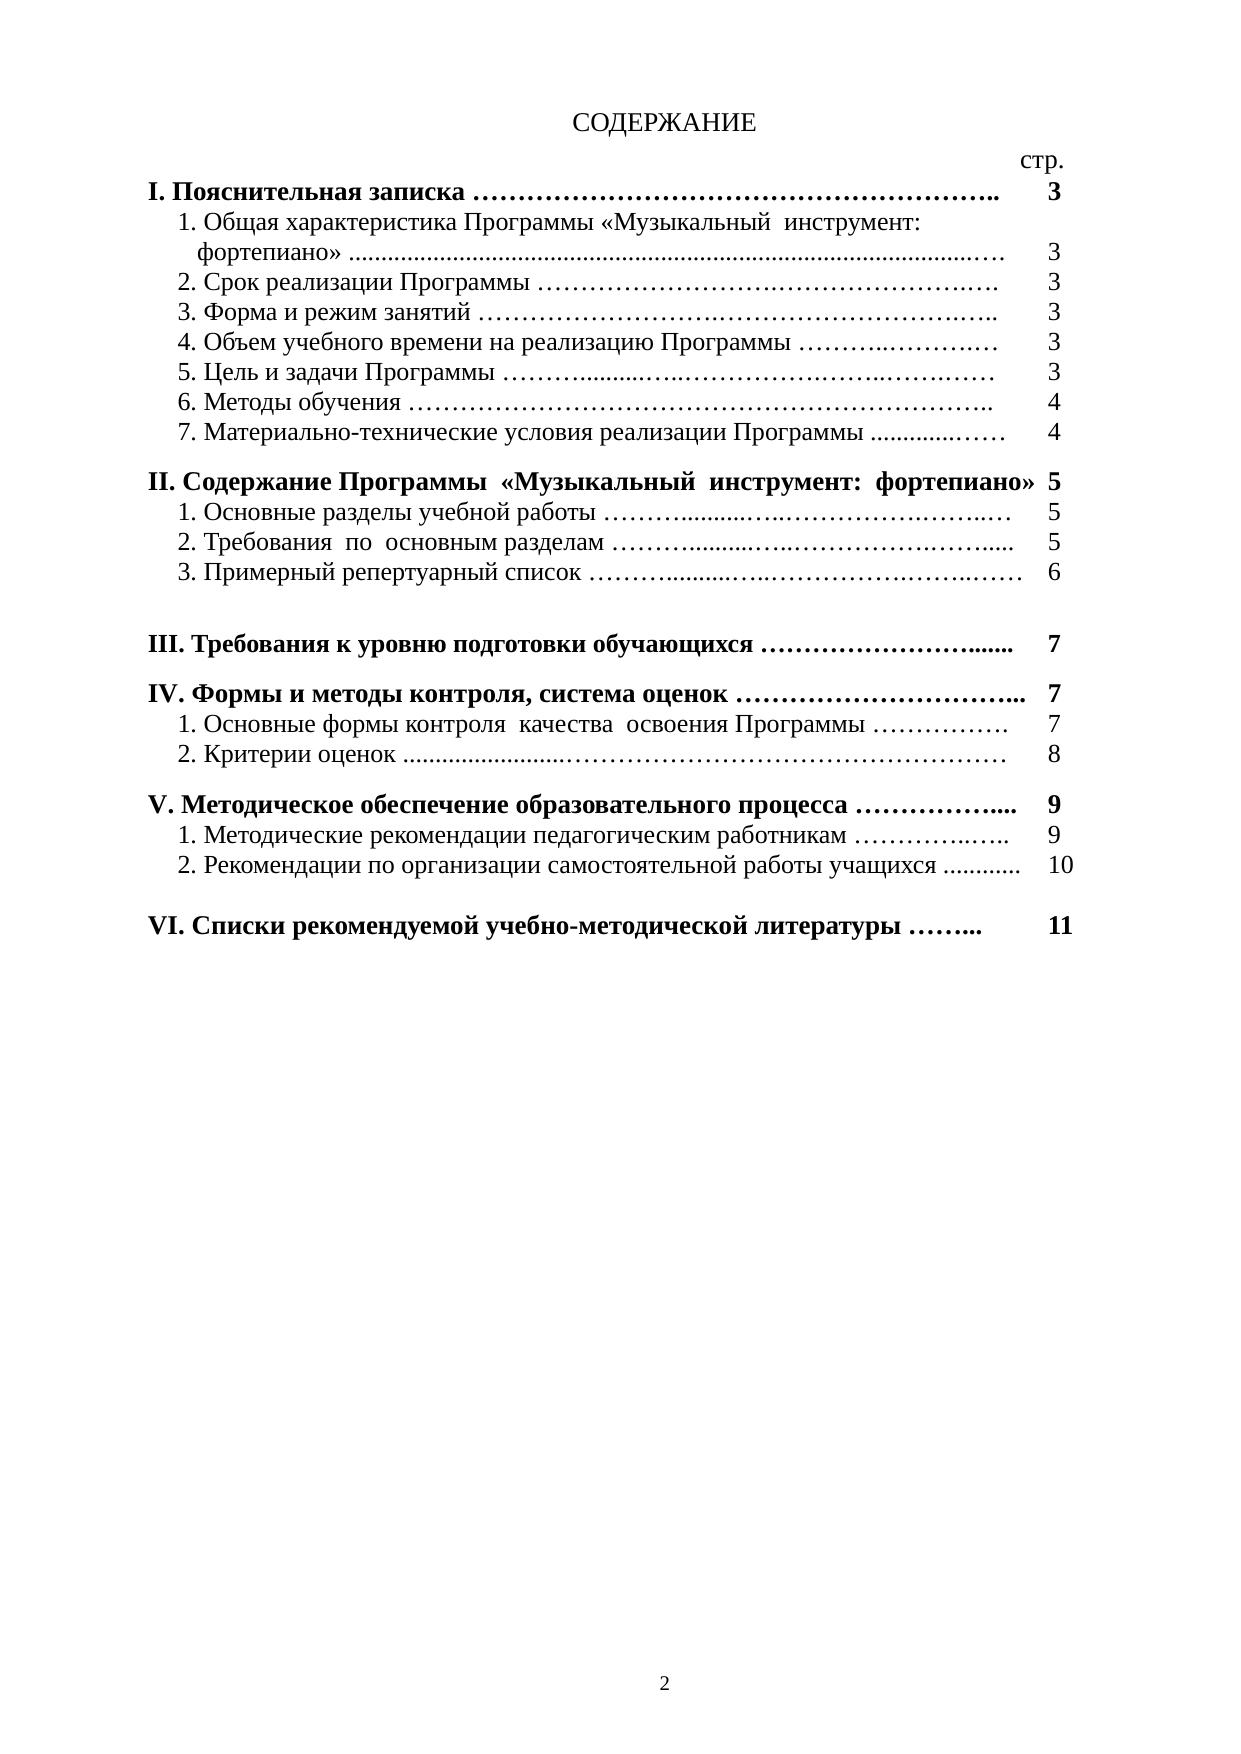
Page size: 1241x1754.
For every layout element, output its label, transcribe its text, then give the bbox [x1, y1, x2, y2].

text 2. Критерии оценок .........................…………………………………………… 8 [177, 738, 1181, 768]
text СОДЕРЖАНИЕ [148, 106, 1181, 137]
text 2. Срок реализации Программы ……………………….………………….…. 3 [177, 266, 1181, 296]
text 1. Общая характеристика Программы «Музыкальный инструмент: [177, 206, 1181, 236]
text 3. Примерный репертуарный список ………..........…..…………….……..…… 6 [177, 556, 1181, 586]
text II. Содержание Программы «Музыкальный инструмент: фортепиано» 5 [148, 465, 1181, 496]
text VI. Списки рекомендуемой учебно-методической литературы ……... 11 [148, 909, 1181, 940]
text III. Требования к уровню подготовки обучающихся ……………………....... 7 [148, 628, 1181, 658]
text 2. Требования по основным разделам ………..........…..…………….……..... 5 [177, 526, 1181, 556]
text IV. Формы и методы контроля, система оценок …………………………... 7 [148, 677, 1181, 708]
text 6. Методы обучения ………………………………………………………….. 4 [177, 386, 1181, 416]
text 4. Объем учебного времени на реализацию Программы ………..……….… 3 [177, 326, 1181, 356]
text 7. Материально-технические условия реализации Программы .............…… 4 [177, 416, 1181, 446]
text стр. [148, 144, 1181, 175]
text 1. Методические рекомендации педагогическим работникам …………..….. 9 [177, 819, 1181, 849]
text 2. Рекомендации по организации самостоятельной работы учащихся ............ 10 [177, 849, 1181, 879]
text 3. Форма и режим занятий ……………………….……………………….….. 3 [177, 296, 1181, 326]
text 1. Основные разделы учебной работы ………..........…..…………….……..… 5 [177, 496, 1181, 526]
text V. Методическое обеспечение образовательного процесса …………….... 9 [148, 788, 1181, 819]
text 1. Основные формы контроля качества освоения Программы ……………. 7 [177, 708, 1181, 738]
text 5. Цель и задачи Программы ………..........…..…………….……..…….…… 3 [177, 356, 1181, 386]
text I. Пояснительная записка ………………………………………………….. 3 [148, 175, 1181, 206]
text фортепиано» ................................................................................................…. 3 [177, 236, 1181, 266]
